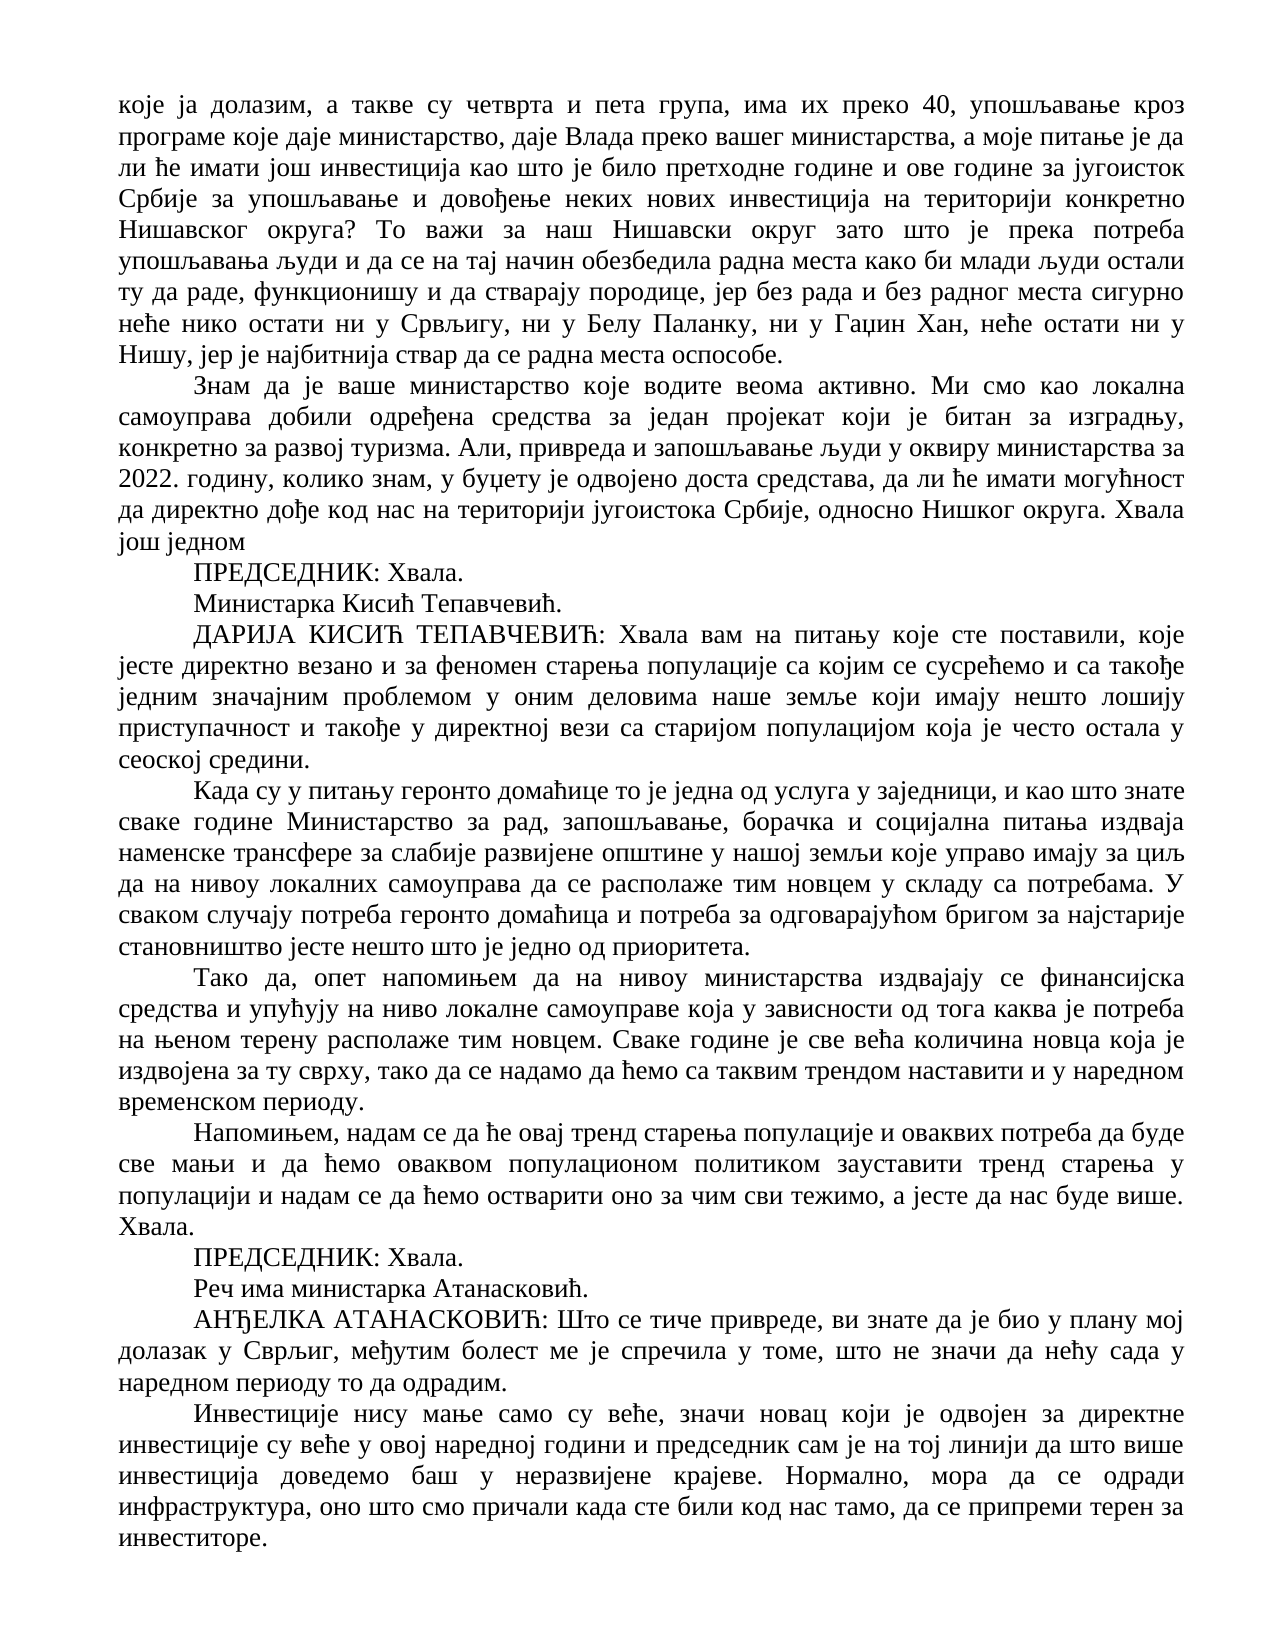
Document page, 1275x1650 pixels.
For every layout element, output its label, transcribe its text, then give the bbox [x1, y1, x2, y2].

text Када су у питању геронто домаћице то је једна од услуга у заједници, и као што знате сваке године Министарство за рад, запошљавање, борачка и социјална питања издваја наменске трансфере за слабије развијене општине у нашој земљи које управо имају за циљ да на нивоу локалних самоуправа да се располаже тим новцем у складу са потребама. У сваком случају потреба геронто домаћица и потреба за одговарајућом бригом за најстарије становништво јесте нешто што је једно од приоритета. [118, 774, 1186, 961]
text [118, 89, 1186, 369]
text Инвестиције нису мање само су веће, значи новац који је одвојен за директне инвестиције су веће у овој наредној години и председник сам је на тој линији да што више инвестиција доведемо баш у неразвијене крајеве. Нормално, мора да се одради инфраструктура, оно што смо причали када сте били код нас тамо, да се припреми терен за инвеститоре. [118, 1397, 1186, 1552]
text ДАРИЈА КИСИЋ ТЕПАВЧЕВИЋ: Хвала вам на питању које сте поставили, које јесте директно везано и за феномен старења популације са којим се сусрећемо и са такође једним значајним проблемом у оним деловима наше земље који имају нешто лошију приступачност и такође у директној вези са старијом популацијом која је често остала у сеоској средини. [118, 618, 1186, 774]
text Напомињем, надам се да ће овај тренд старења популације и оваквих потреба да буде све мањи и да ћемо оваквом популационом политиком зауставити тренд старења у популацији и надам се да ћемо остварити оно за чим сви тежимо, а јесте да нас буде више. Хвала. [118, 1116, 1186, 1241]
text АНЂЕЛКА АТАНАСКОВИЋ: Што се тиче привреде, ви знате да је био у плану мој долазак у Сврљиг, међутим болест ме је спречила у томе, што не значи да нећу сада у наредном периоду то да одрадим. [118, 1303, 1186, 1397]
text Министарка Кисић Тепавчевић. [118, 587, 1186, 618]
text ПРЕДСЕДНИК: Хвала. [118, 556, 1186, 587]
text Реч има министарка Атанасковић. [118, 1272, 1186, 1303]
text Тако да, опет напомињем да на нивоу министарства издвајају се финансијска средства и упућују на ниво локалне самоуправе која у зависности од тога каква је потреба на њеном терену располаже тим новцем. Сваке године је све већа количина новца која је издвојена за ту сврху, тако да се надамо да ћемо са таквим трендом наставити и у наредном временском периоду. [118, 961, 1186, 1116]
text ПРЕДСЕДНИК: Хвала. [118, 1241, 1186, 1272]
text Знам да је ваше министарство које водите веома активно. Ми смо као локална самоуправа добили одређена средства за један пројекат који је битан за изградњу, конкретно за развој туризма. Али, привреда и запошљавање људи у оквиру министарства за 2022. годину, колико знам, у буџету је одвојено доста средстава, да ли ће имати могућност да директно дође код нас на територији југоистока Србије, односно Нишког округа. Хвала још једном [118, 369, 1186, 556]
